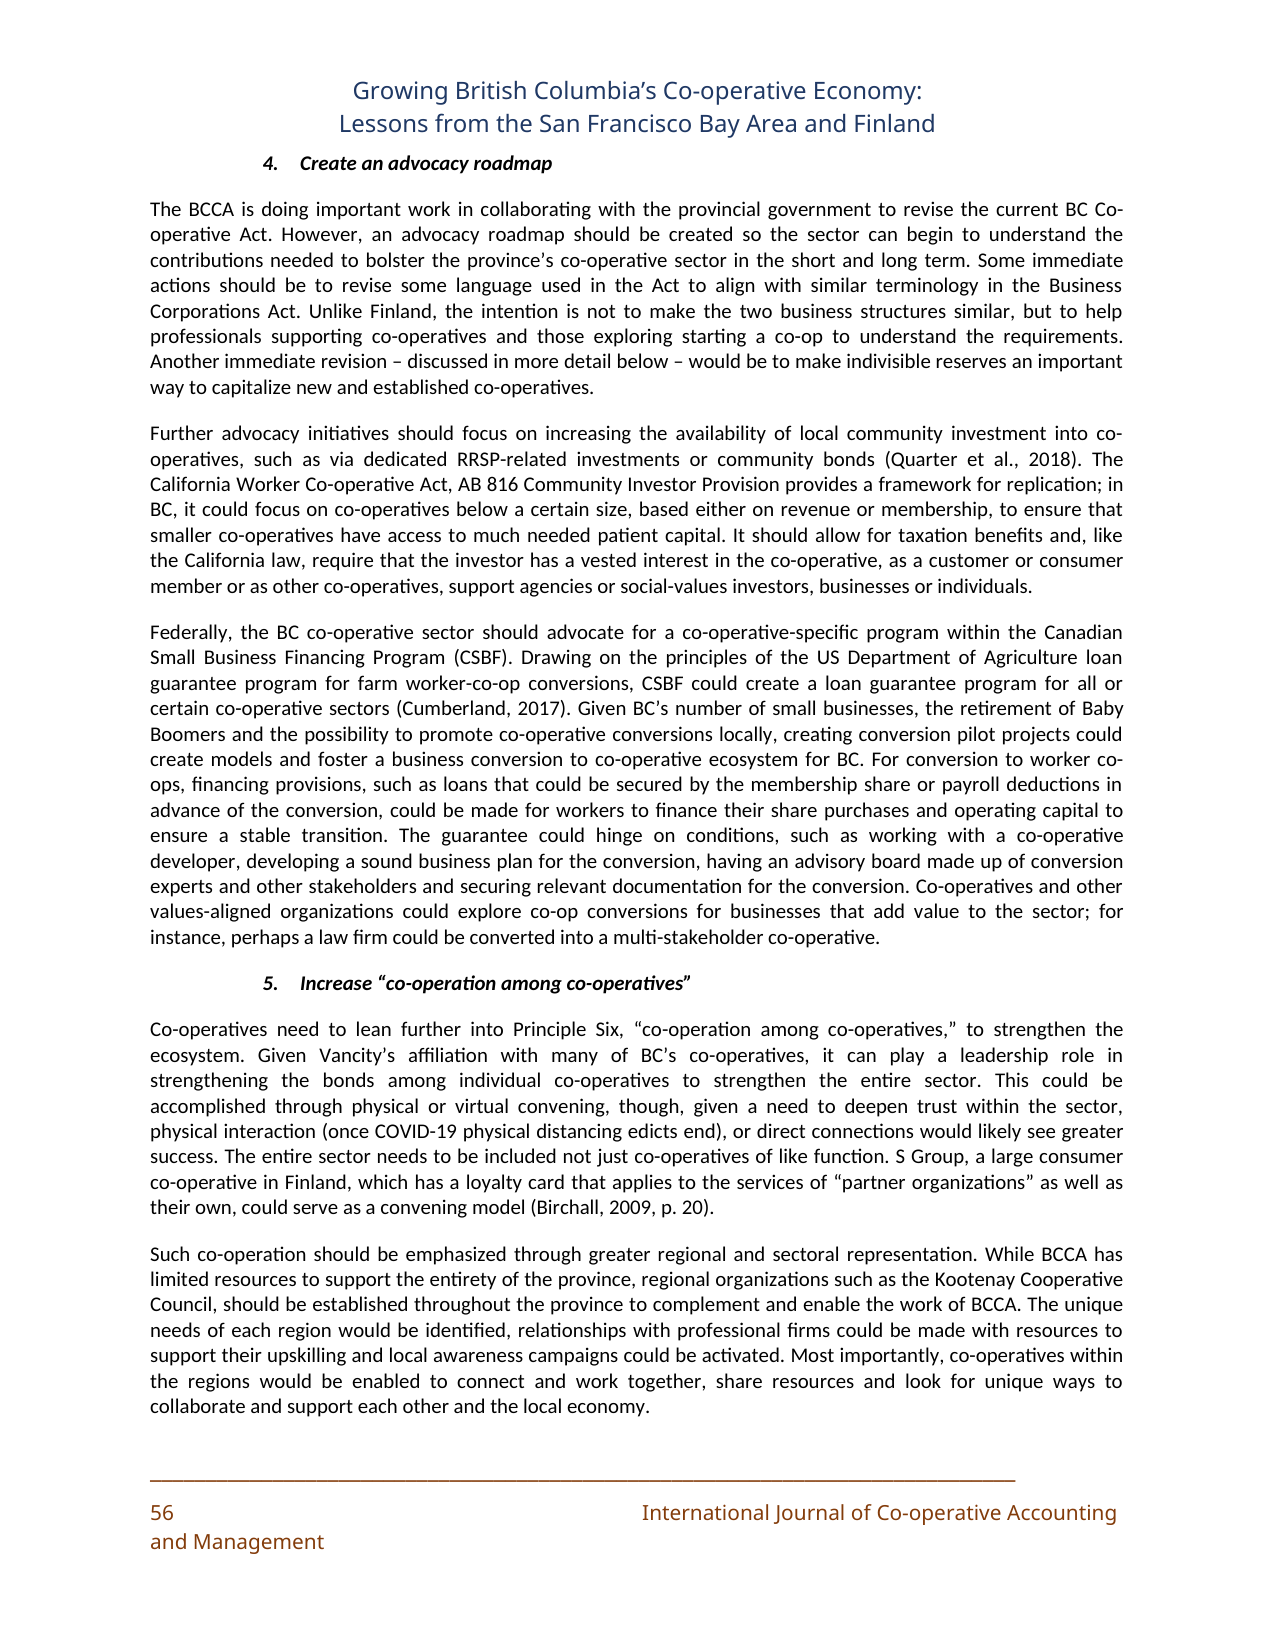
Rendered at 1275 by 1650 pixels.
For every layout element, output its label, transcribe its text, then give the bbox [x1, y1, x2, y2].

list Create an advocacy roadmap [262, 150, 1125, 175]
text The BCCA is doing important work in collaborating with the provincial government to revise the current BC Co-operative Act. However, an advocacy roadmap should be created so the sector can begin to understand the contributions needed to bolster the province’s co-operative sector in the short and long term. Some immediate actions should be to revise some language used in the Act to align with similar terminology in the Business Corporations Act. Unlike Finland, the intention is not to make the two business structures similar, but to help professionals supporting co-operatives and those exploring starting a co-op to understand the requirements. Another immediate revision – discussed in more detail below – would be to make indivisible reserves an important way to capitalize new and established co-operatives. [150, 196, 1125, 399]
text Co-operatives need to lean further into Principle Six, “co-operation among co-operatives,” to strengthen the ecosystem. Given Vancity’s affiliation with many of BC’s co-operatives, it can play a leadership role in strengthening the bonds among individual co-operatives to strengthen the entire sector. This could be accomplished through physical or virtual convening, though, given a need to deepen trust within the sector, physical interaction (once COVID-19 physical distancing edicts end), or direct connections would likely see greater success. The entire sector needs to be included not just co-operatives of like function. S Group, a large consumer co-operative in Finland, which has a loyalty card that applies to the services of “partner organizations” as well as their own, could serve as a convening model (Birchall, 2009, p. 20). [150, 1017, 1125, 1220]
text Federally, the BC co-operative sector should advocate for a co-operative-specific program within the Canadian Small Business Financing Program (CSBF). Drawing on the principles of the US Department of Agriculture loan guarantee program for farm worker-co-op conversions, CSBF could create a loan guarantee program for all or certain co-operative sectors (Cumberland, 2017). Given BC’s number of small businesses, the retirement of Baby Boomers and the possibility to promote co-operative conversions locally, creating conversion pilot projects could create models and foster a business conversion to co-operative ecosystem for BC. For conversion to worker co-ops, financing provisions, such as loans that could be secured by the membership share or payroll deductions in advance of the conversion, could be made for workers to finance their share purchases and operating capital to ensure a stable transition. The guarantee could hinge on conditions, such as working with a co-operative developer, developing a sound business plan for the conversion, having an advisory board made up of conversion experts and other stakeholders and securing relevant documentation for the conversion. Co-operatives and other values-aligned organizations could explore co-op conversions for businesses that add value to the sector; for instance, perhaps a law firm could be converted into a multi-stakeholder co-operative. [150, 619, 1125, 949]
text Such co-operation should be emphasized through greater regional and sectoral representation. While BCCA has limited resources to support the entirety of the province, regional organizations such as the Kootenay Cooperative Council, should be established throughout the province to complement and enable the work of BCCA. The unique needs of each region would be identified, relationships with professional firms could be made with resources to support their upskilling and local awareness campaigns could be activated. Most importantly, co-operatives within the regions would be enabled to connect and work together, share resources and look for unique ways to collaborate and support each other and the local economy. [150, 1241, 1125, 1419]
text Further advocacy initiatives should focus on increasing the availability of local community investment into co-operatives, such as via dedicated RRSP-related investments or community bonds (Quarter et al., 2018). The California Worker Co-operative Act, AB 816 Community Investor Provision provides a framework for replication; in BC, it could focus on co-operatives below a certain size, based either on revenue or membership, to ensure that smaller co-operatives have access to much needed patient capital. It should allow for taxation benefits and, like the California law, require that the investor has a vested interest in the co-operative, as a customer or consumer member or as other co-operatives, support agencies or social-values investors, businesses or individuals. [150, 420, 1125, 598]
list Increase “co-operation among co-operatives” [262, 970, 1125, 996]
